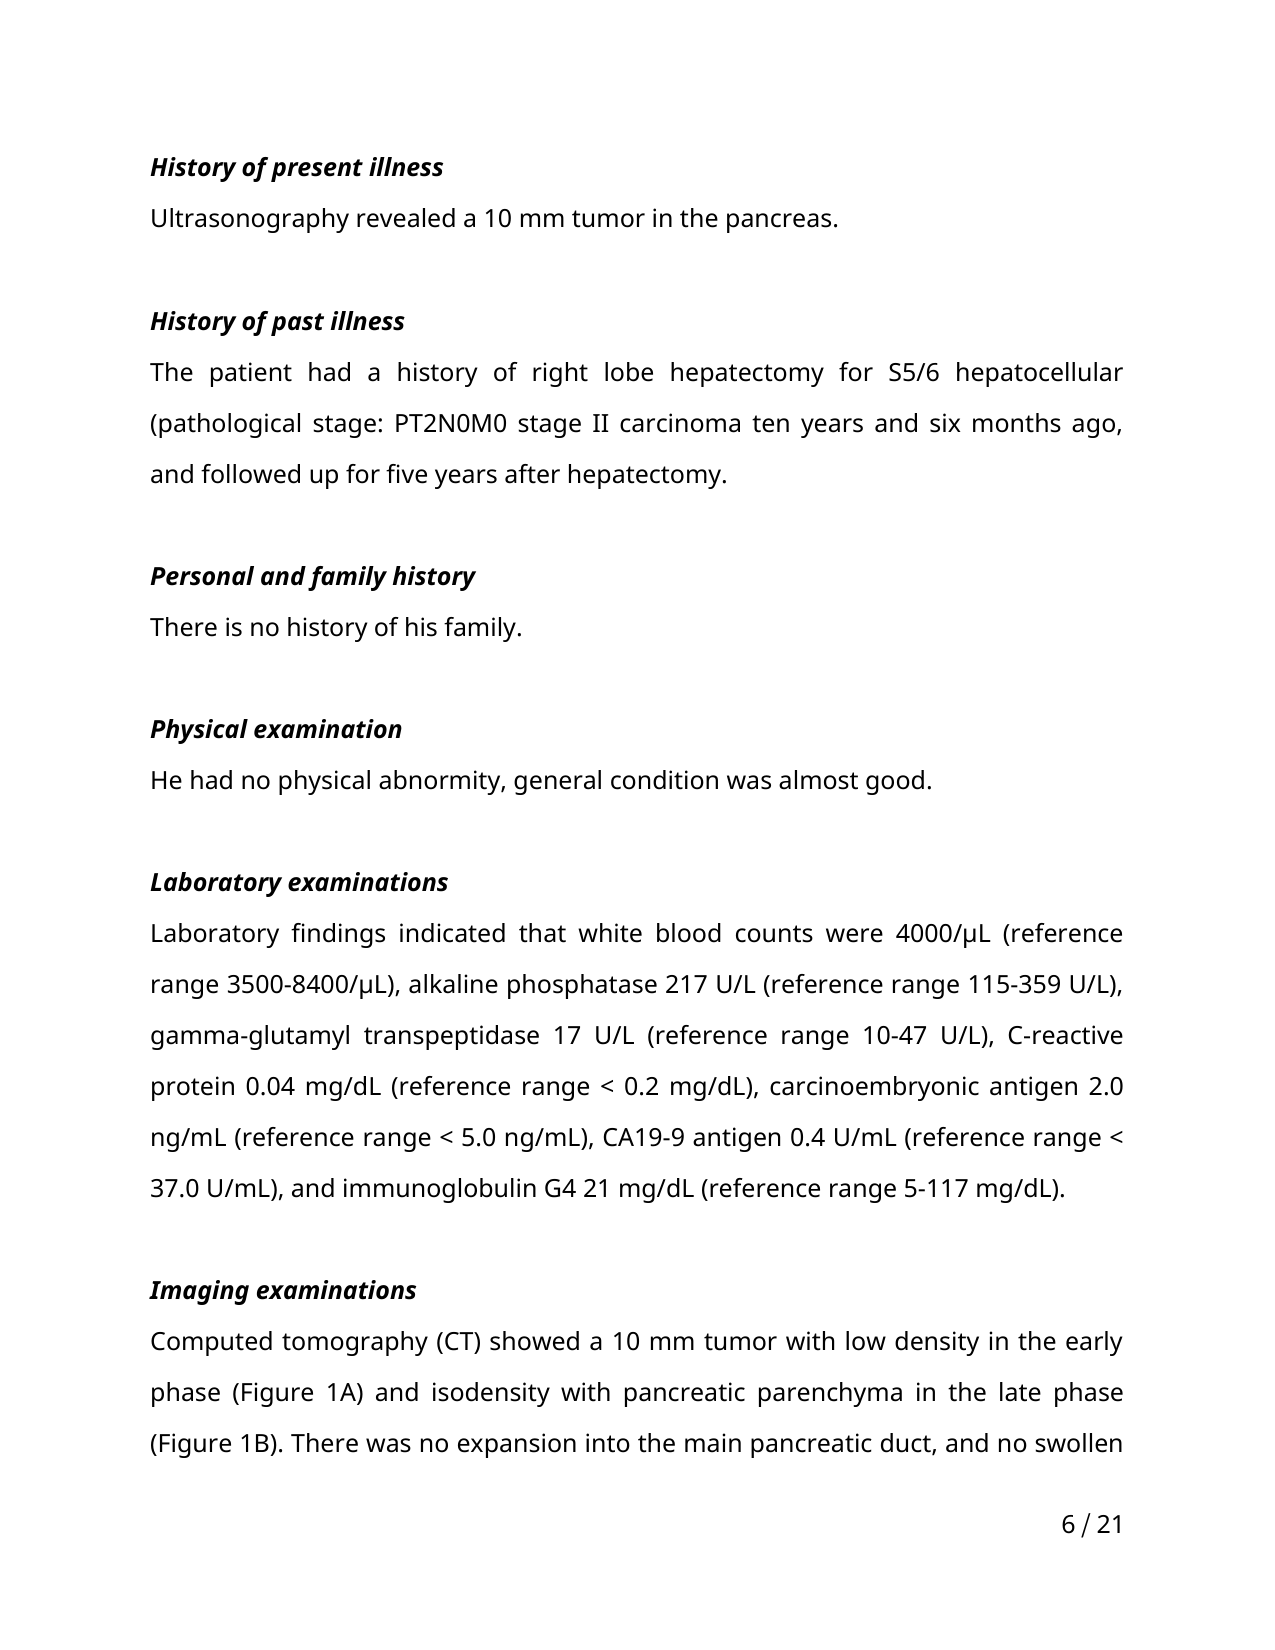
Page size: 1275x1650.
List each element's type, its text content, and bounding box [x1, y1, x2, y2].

text He had no physical abnormity, general condition was almost good. [150, 762, 1125, 797]
text History of past illness [150, 303, 1125, 337]
text The patient had a history of right lobe hepatectomy for S5/6 hepatocellular (pathological stage: PT2N0M0 stage II carcinoma ten years and six months ago, and followed up for five years after hepatectomy. [150, 354, 1125, 490]
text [150, 1324, 1125, 1460]
text There is no history of his family. [150, 609, 1125, 643]
text Imaging examinations [150, 1273, 1125, 1307]
text Laboratory findings indicated that white blood counts were 4000/μL (reference range 3500-8400/μL), alkaline phosphatase 217 U/L (reference range 115-359 U/L), gamma-glutamyl transpeptidase 17 U/L (reference range 10-47 U/L), C-reactive protein 0.04 mg/dL (reference range < 0.2 mg/dL), carcinoembryonic antigen 2.0 ng/mL (reference range < 5.0 ng/mL), CA19-9 antigen 0.4 U/mL (reference range < 37.0 U/mL), and immunoglobulin G4 21 mg/dL (reference range 5-117 mg/dL). [150, 916, 1125, 1205]
text Ultrasonography revealed a 10 mm tumor in the pancreas. [150, 201, 1125, 235]
text Physical examination [150, 711, 1125, 746]
text History of present illness [150, 150, 1125, 184]
text Laboratory examinations [150, 864, 1125, 899]
text Personal and family history [150, 558, 1125, 592]
